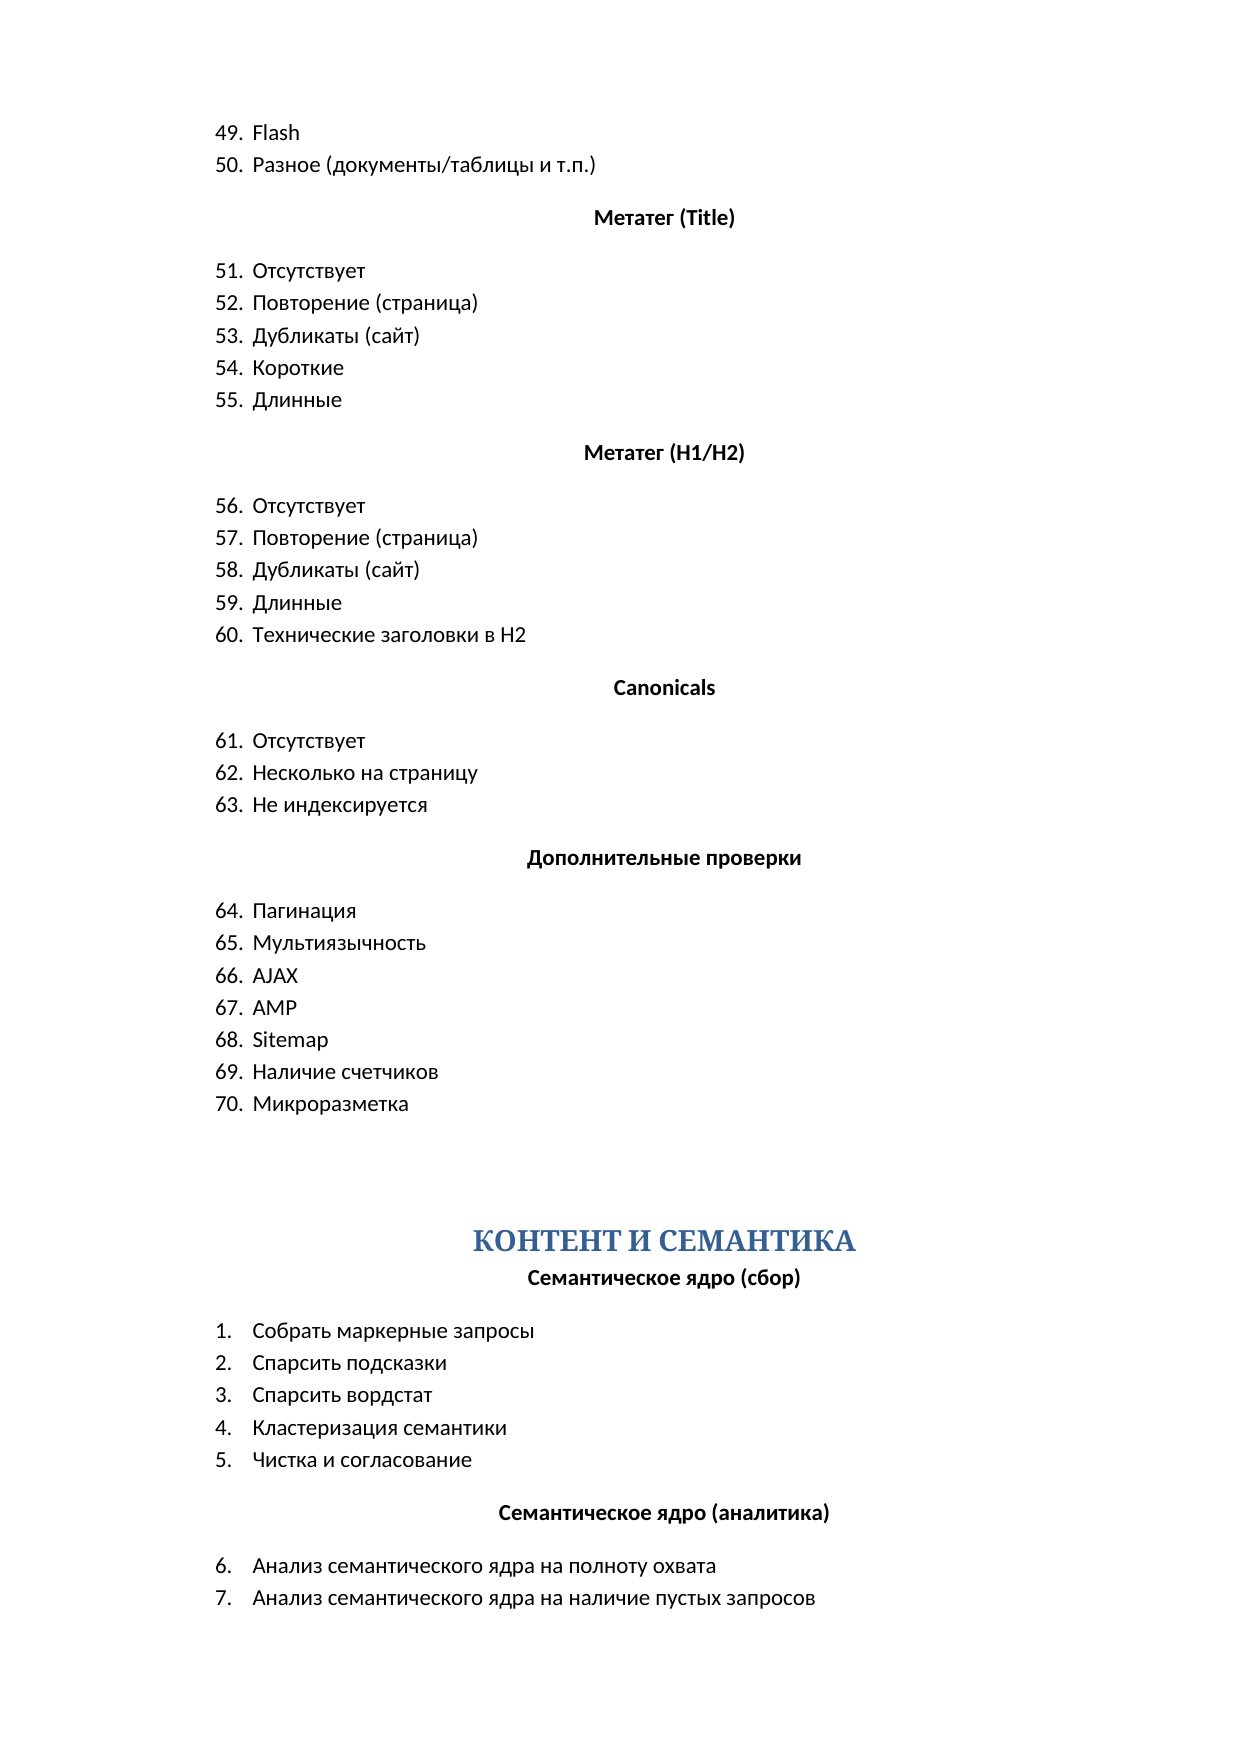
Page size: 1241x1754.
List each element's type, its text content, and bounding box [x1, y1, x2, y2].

text Метатег (H1/H2) [177, 438, 1152, 466]
list Мультиязычность [215, 928, 1152, 957]
list Короткие [215, 353, 1152, 381]
list Микроразметка [215, 1089, 1152, 1117]
list Анализ семантического ядра на наличие пустых запросов [215, 1583, 1152, 1611]
list Наличие счетчиков [215, 1057, 1152, 1085]
text Canonicals [177, 673, 1152, 701]
list Отсутствует [215, 256, 1152, 284]
list Не индексируется [215, 790, 1152, 818]
list Технические заголовки в H2 [215, 620, 1152, 648]
text Семантическое ядро (сбор) [177, 1263, 1152, 1291]
list Дубликаты (сайт) [215, 556, 1152, 583]
list Sitemap [215, 1025, 1152, 1053]
text Метатег (Title) [177, 203, 1152, 231]
text Семантическое ядро (аналитика) [177, 1498, 1152, 1526]
list Кластеризация семантики [215, 1413, 1152, 1441]
list Спарсить подсказки [215, 1348, 1152, 1376]
list Пагинация [215, 896, 1152, 924]
list Flash [215, 118, 1152, 146]
list Дубликаты (сайт) [215, 321, 1152, 349]
list Анализ семантического ядра на полноту охвата [215, 1551, 1152, 1579]
list AJAX [215, 961, 1152, 989]
list Длинные [215, 588, 1152, 616]
list Отсутствует [215, 726, 1152, 754]
list Несколько на страницу [215, 758, 1152, 786]
list Отсутствует [215, 491, 1152, 519]
list Повторение (страница) [215, 288, 1152, 317]
list Чистка и согласование [215, 1445, 1152, 1473]
list Собрать маркерные запросы [215, 1316, 1152, 1344]
subtitle КОНТЕНТ И СЕМАНТИКА [177, 1225, 1152, 1258]
list AMP [215, 993, 1152, 1021]
list Спарсить вордстат [215, 1381, 1152, 1409]
list Разное (документы/таблицы и т.п.) [215, 150, 1152, 178]
list Длинные [215, 385, 1152, 413]
text Дополнительные проверки [177, 843, 1152, 871]
list Повторение (страница) [215, 523, 1152, 551]
